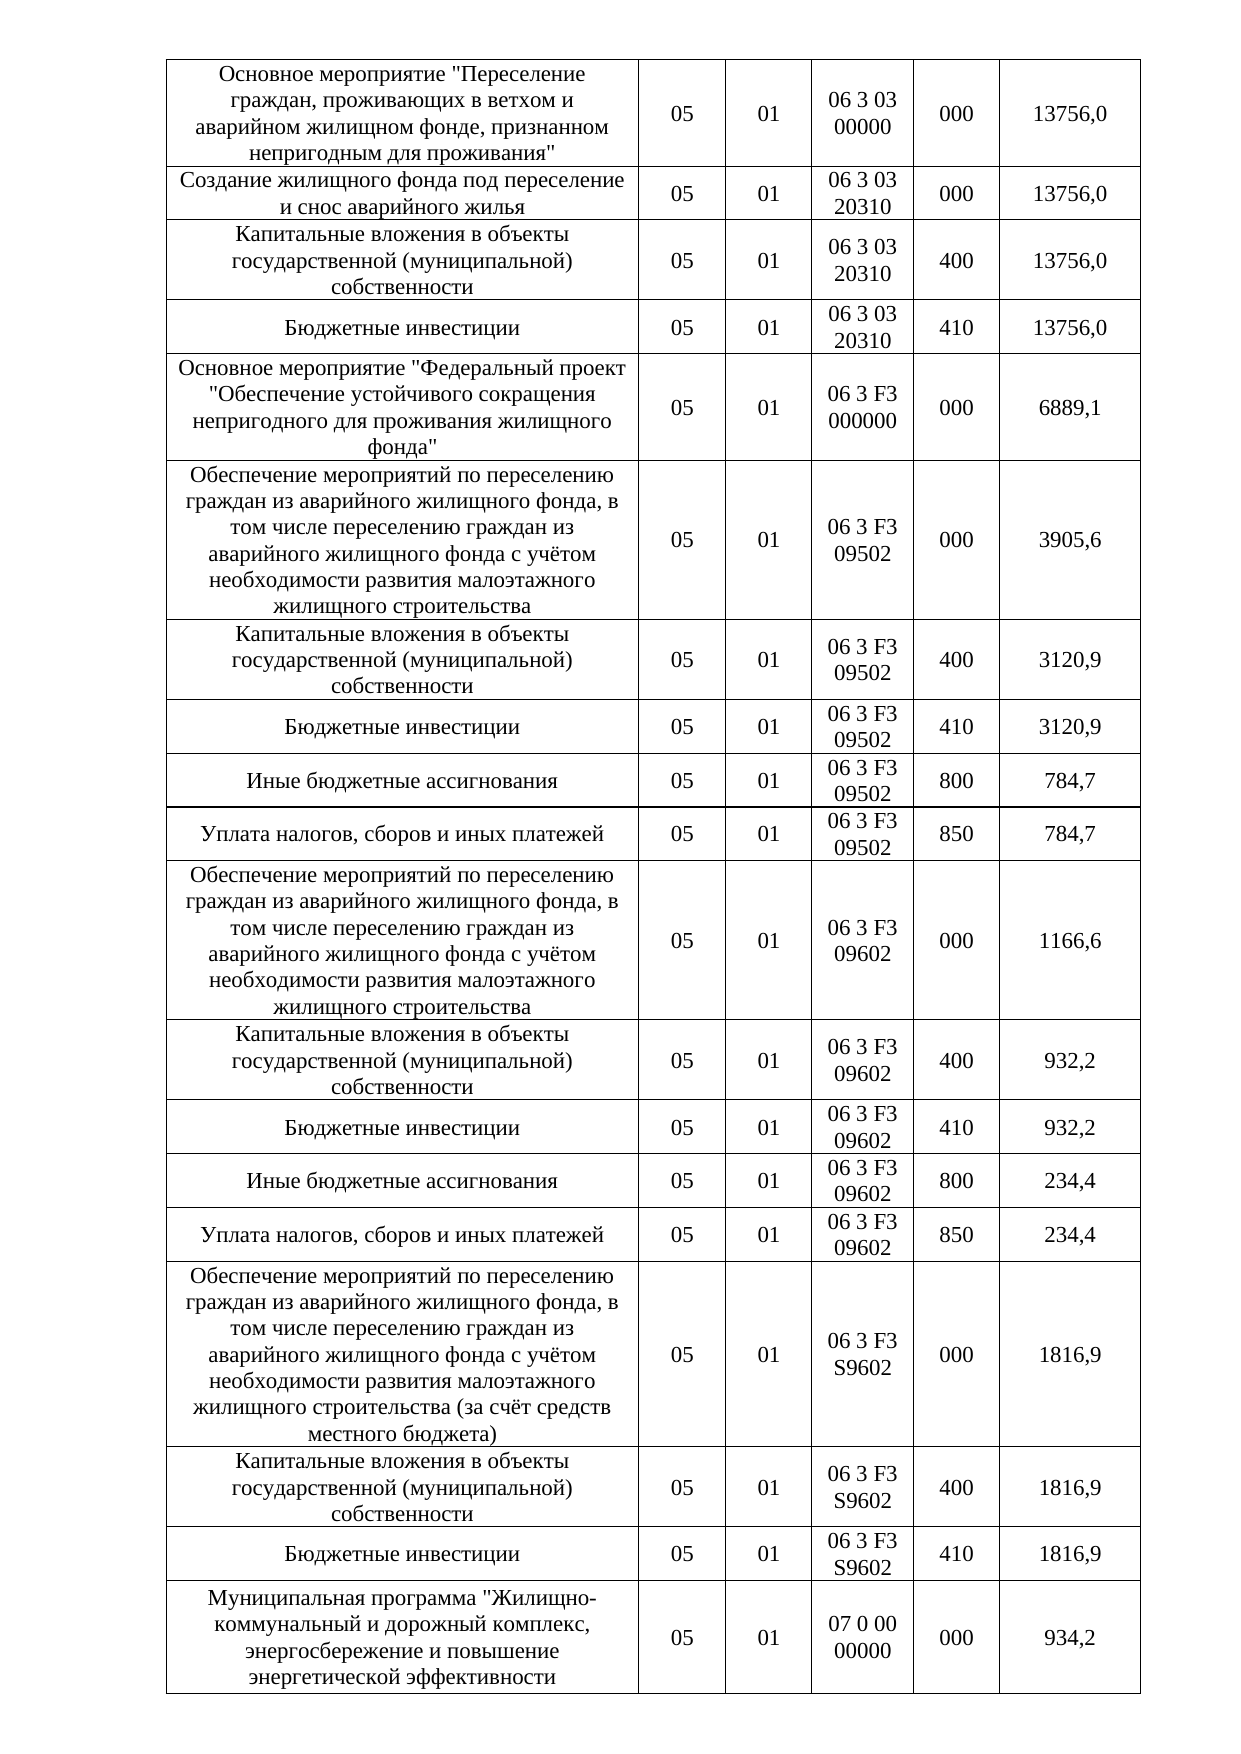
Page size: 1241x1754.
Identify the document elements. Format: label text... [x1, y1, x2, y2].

table_cell 6889,1 [1000, 354, 1140, 459]
table_cell 06 3 F3 09502 [812, 700, 913, 753]
table_cell 234,4 [1000, 1154, 1140, 1207]
table_cell 05 [639, 754, 725, 806]
table_cell Обеспечение мероприятий по переселению граждан из аварийного жилищного фонда, в том числе переселению граждан из аварийного жилищного фонда с учётом необходимости развития малоэтажного жилищного строительства [167, 461, 638, 619]
table_cell 13756,0 [1000, 167, 1140, 219]
table_cell 06 3 F3 09602 [812, 1154, 913, 1207]
table_cell Капитальные вложения в объекты государственной (муниципальной) собственности [167, 1447, 638, 1526]
table_cell 05 [639, 620, 725, 699]
table_cell Капитальные вложения в объекты государственной (муниципальной) собственности [167, 220, 638, 299]
table_cell 01 [726, 1581, 811, 1692]
table_cell 410 [914, 300, 999, 353]
table_cell 06 3 F3 09602 [812, 1100, 913, 1153]
table_cell Создание жилищного фонда под переселение и снос аварийного жилья [167, 167, 638, 219]
table_cell Капитальные вложения в объекты государственной (муниципальной) собственности [167, 1020, 638, 1099]
table_cell 000 [914, 861, 999, 1019]
table_cell 01 [726, 1154, 811, 1207]
table_cell 05 [639, 461, 725, 619]
table_cell 01 [726, 1527, 811, 1580]
table_cell 06 3 F3 09602 [812, 861, 913, 1019]
table_cell 850 [914, 808, 999, 860]
table_cell Основное мероприятие "Федеральный проект "Обеспечение устойчивого сокращения непригодного для проживания жилищного фонда" [167, 354, 638, 459]
table_cell Обеспечение мероприятий по переселению граждан из аварийного жилищного фонда, в том числе переселению граждан из аварийного жилищного фонда с учётом необходимости развития малоэтажного жилищного строительства (за счёт средств местного бюджета) [167, 1262, 638, 1446]
table_cell 000 [914, 354, 999, 459]
table_cell 05 [639, 1100, 725, 1153]
table_cell 13756,0 [1000, 300, 1140, 353]
table_cell 3905,6 [1000, 461, 1140, 619]
table_cell 01 [726, 1208, 811, 1261]
table_cell 05 [639, 808, 725, 860]
table_cell 000 [914, 1581, 999, 1692]
table_cell 3120,9 [1000, 700, 1140, 753]
table_cell 000 [914, 60, 999, 166]
table_cell 05 [639, 60, 725, 166]
table_cell 06 3 F3 S9602 [812, 1262, 913, 1446]
table_cell 01 [726, 354, 811, 459]
table_cell 400 [914, 220, 999, 299]
table_cell 784,7 [1000, 754, 1140, 806]
table_cell 05 [639, 1208, 725, 1261]
table_cell 01 [726, 1447, 811, 1526]
table_cell 410 [914, 700, 999, 753]
table_cell 1816,9 [1000, 1527, 1140, 1580]
table_cell Уплата налогов, сборов и иных платежей [167, 808, 638, 860]
table_cell 234,4 [1000, 1208, 1140, 1261]
table_cell 01 [726, 620, 811, 699]
table_cell 400 [914, 620, 999, 699]
table_cell 06 3 F3 09502 [812, 754, 913, 806]
table_cell 05 [639, 354, 725, 459]
table_cell 05 [639, 700, 725, 753]
table_cell 06 3 03 20310 [812, 167, 913, 219]
table_cell 01 [726, 1020, 811, 1099]
table_cell 01 [726, 300, 811, 353]
table_cell Иные бюджетные ассигнования [167, 754, 638, 806]
table_cell 06 3 F3 09502 [812, 620, 913, 699]
table_cell 01 [726, 1100, 811, 1153]
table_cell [167, 1581, 638, 1692]
table_cell 13756,0 [1000, 220, 1140, 299]
table_cell Капитальные вложения в объекты государственной (муниципальной) собственности [167, 620, 638, 699]
table_cell 06 3 F3 09602 [812, 1208, 913, 1261]
table_cell 1816,9 [1000, 1447, 1140, 1526]
table_cell 01 [726, 60, 811, 166]
table_cell Обеспечение мероприятий по переселению граждан из аварийного жилищного фонда, в том числе переселению граждан из аварийного жилищного фонда с учётом необходимости развития малоэтажного жилищного строительства [167, 861, 638, 1019]
table_cell 01 [726, 754, 811, 806]
table_cell 932,2 [1000, 1020, 1140, 1099]
table_cell 05 [639, 300, 725, 353]
table_cell 800 [914, 754, 999, 806]
table_cell 05 [639, 1527, 725, 1580]
table_cell 784,7 [1000, 808, 1140, 860]
table_cell 06 3 03 00000 [812, 60, 913, 166]
table_cell 06 3 F3 09502 [812, 808, 913, 860]
table_cell 05 [639, 1447, 725, 1526]
table_cell 3120,9 [1000, 620, 1140, 699]
table_cell Бюджетные инвестиции [167, 1527, 638, 1580]
table_cell Уплата налогов, сборов и иных платежей [167, 1208, 638, 1261]
table_cell 400 [914, 1020, 999, 1099]
table_cell 934,2 [1000, 1581, 1140, 1692]
table_cell 400 [914, 1447, 999, 1526]
table_cell Иные бюджетные ассигнования [167, 1154, 638, 1207]
table_cell 06 3 F3 S9602 [812, 1447, 913, 1526]
table_cell 410 [914, 1100, 999, 1153]
table_cell Бюджетные инвестиции [167, 700, 638, 753]
table_cell 01 [726, 700, 811, 753]
table_cell 000 [914, 1262, 999, 1446]
table_cell 01 [726, 1262, 811, 1446]
table_cell 01 [726, 808, 811, 860]
table_cell 01 [726, 461, 811, 619]
table_cell 05 [639, 861, 725, 1019]
table_cell 800 [914, 1154, 999, 1207]
table_cell 000 [914, 167, 999, 219]
table_cell 850 [914, 1208, 999, 1261]
table_cell 932,2 [1000, 1100, 1140, 1153]
table_cell 1166,6 [1000, 861, 1140, 1019]
table_cell Основное мероприятие "Переселение граждан, проживающих в ветхом и аварийном жилищном фонде, признанном непригодным для проживания" [167, 60, 638, 166]
table_cell 06 3 F3 09602 [812, 1020, 913, 1099]
table_cell 06 3 F3 000000 [812, 354, 913, 459]
table_cell 05 [639, 1262, 725, 1446]
table_cell 01 [726, 861, 811, 1019]
table_cell 000 [914, 461, 999, 619]
table_cell 05 [639, 1020, 725, 1099]
table_cell 05 [639, 220, 725, 299]
table_cell 13756,0 [1000, 60, 1140, 166]
table_cell 05 [639, 1581, 725, 1692]
table_cell 05 [639, 1154, 725, 1207]
table_cell Бюджетные инвестиции [167, 1100, 638, 1153]
table_cell Бюджетные инвестиции [167, 300, 638, 353]
table_cell 410 [914, 1527, 999, 1580]
table_cell 06 3 03 20310 [812, 300, 913, 353]
table_cell 06 3 03 20310 [812, 220, 913, 299]
table_cell 05 [639, 167, 725, 219]
table_cell 07 0 00 00000 [812, 1581, 913, 1692]
table_cell 06 3 F3 09502 [812, 461, 913, 619]
table_cell 01 [726, 220, 811, 299]
table_cell 01 [726, 167, 811, 219]
table_cell 06 3 F3 S9602 [812, 1527, 913, 1580]
table_cell 1816,9 [1000, 1262, 1140, 1446]
